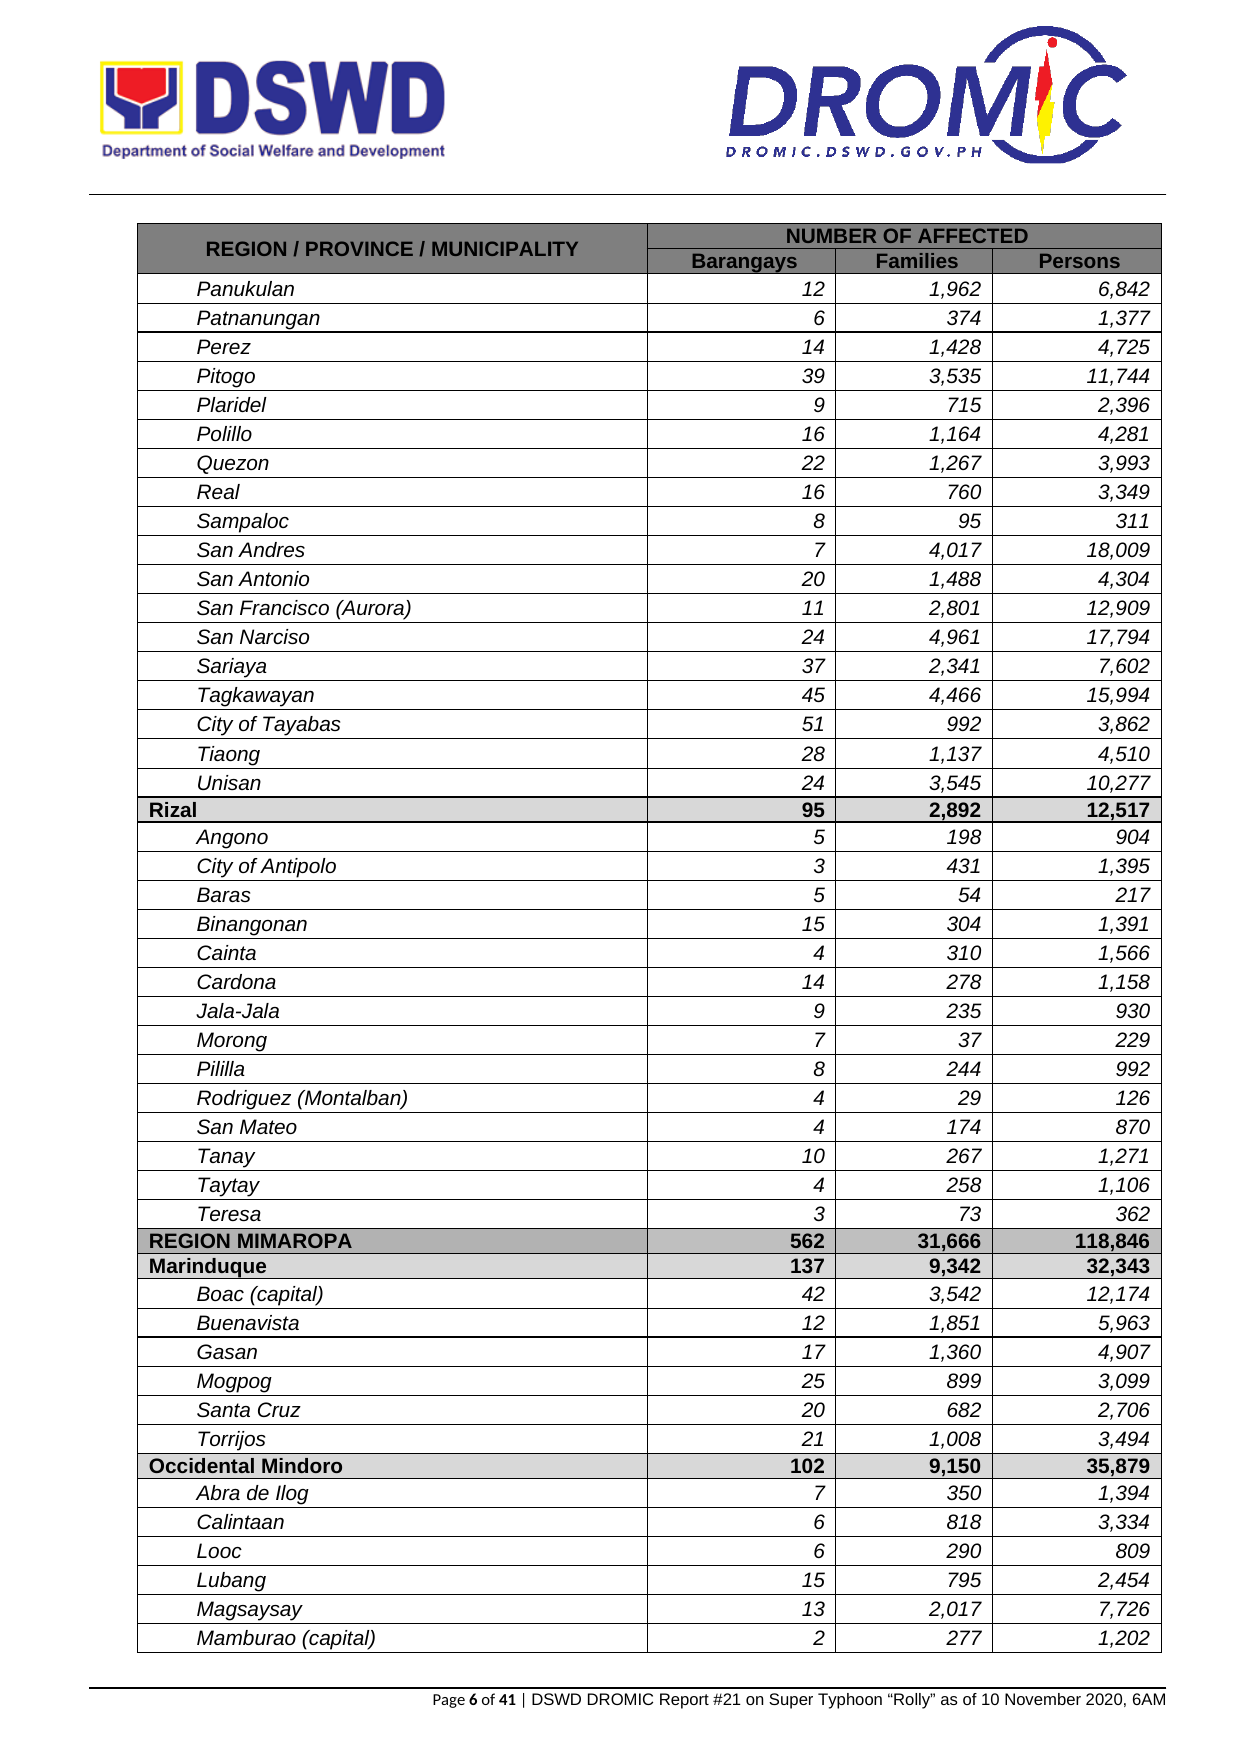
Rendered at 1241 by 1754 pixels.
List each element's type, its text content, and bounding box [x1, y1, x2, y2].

table_cell 229 [993, 1026, 1161, 1054]
table_header REGION / PROVINCE / MUNICIPALITY [138, 224, 647, 273]
table_cell Looc [185, 1537, 647, 1565]
table_cell 5 [648, 881, 835, 909]
table_cell 4,907 [993, 1338, 1161, 1366]
table_cell [138, 478, 185, 506]
table_cell 4,961 [836, 623, 992, 651]
table_cell 12,909 [993, 594, 1161, 622]
table_cell 4,510 [993, 739, 1161, 767]
table_cell [138, 1171, 185, 1199]
table_cell 3,862 [993, 710, 1161, 738]
table_cell 11 [648, 594, 835, 622]
table_cell Cainta [185, 939, 647, 967]
table_cell [138, 910, 185, 938]
table_cell 1,271 [993, 1142, 1161, 1170]
table_cell 2,017 [836, 1595, 992, 1623]
table_cell 3 [648, 852, 835, 879]
table_cell 290 [836, 1537, 992, 1565]
table_cell [138, 391, 185, 419]
table_cell Boac (capital) [185, 1279, 647, 1307]
table_cell [138, 420, 185, 448]
table_cell 18,009 [993, 536, 1161, 564]
table_cell 16 [648, 420, 835, 448]
table_cell 2,892 [836, 798, 992, 821]
table_cell 899 [836, 1367, 992, 1394]
table_cell [138, 997, 185, 1025]
table_cell [138, 769, 185, 796]
table_cell [138, 939, 185, 967]
table_cell San Mateo [185, 1113, 647, 1141]
table_cell 12,517 [993, 798, 1161, 821]
table_cell Perez [185, 333, 647, 361]
table_cell 1,962 [836, 274, 992, 302]
table_cell Calintaan [185, 1508, 647, 1536]
table_cell [138, 1566, 185, 1594]
table_cell [138, 681, 185, 709]
table_cell 6,842 [993, 274, 1161, 302]
table_cell REGION MIMAROPA [138, 1229, 647, 1253]
table_cell 20 [648, 565, 835, 593]
table_cell [138, 652, 185, 680]
table_cell City of Antipolo [185, 852, 647, 879]
table_cell [138, 1113, 185, 1141]
table_cell 4,281 [993, 420, 1161, 448]
table_cell [138, 739, 185, 767]
table_cell [138, 1338, 185, 1366]
table_cell 17,794 [993, 623, 1161, 651]
table_cell [138, 1479, 185, 1507]
table_cell 870 [993, 1113, 1161, 1141]
table_cell 992 [993, 1055, 1161, 1083]
table_cell 73 [836, 1200, 992, 1228]
table_cell [138, 362, 185, 389]
table_cell 22 [648, 449, 835, 477]
table_cell [138, 1279, 185, 1307]
table_cell [138, 710, 185, 738]
table_cell Occidental Mindoro [138, 1454, 647, 1478]
table_cell Pitogo [185, 362, 647, 389]
table_cell [138, 1595, 185, 1623]
table_cell San Antonio [185, 565, 647, 593]
table_cell [138, 565, 185, 593]
table_cell 9,342 [836, 1254, 992, 1278]
table_cell 42 [648, 1279, 835, 1307]
table_cell 4,304 [993, 565, 1161, 593]
table_cell [138, 1537, 185, 1565]
table_cell 6 [648, 1537, 835, 1565]
table_cell 992 [836, 710, 992, 738]
table_cell Angono [185, 823, 647, 851]
table_cell 174 [836, 1113, 992, 1141]
table_cell 10,277 [993, 769, 1161, 796]
table_cell 25 [648, 1367, 835, 1394]
table_cell 7 [648, 536, 835, 564]
table_cell 21 [648, 1425, 835, 1453]
table_cell 374 [836, 304, 992, 331]
table_cell 8 [648, 507, 835, 535]
table_cell 1,377 [993, 304, 1161, 331]
table_cell 2,801 [836, 594, 992, 622]
table_cell 10 [648, 1142, 835, 1170]
table_cell 95 [648, 798, 835, 821]
table_cell [138, 1425, 185, 1453]
table_cell 760 [836, 478, 992, 506]
table_cell 1,566 [993, 939, 1161, 967]
table_cell 362 [993, 1200, 1161, 1228]
table_cell 45 [648, 681, 835, 709]
table_cell 562 [648, 1229, 835, 1253]
table_cell 930 [993, 997, 1161, 1025]
table_cell [138, 594, 185, 622]
table_cell 304 [836, 910, 992, 938]
table_cell 2 [648, 1624, 835, 1652]
table_cell 1,164 [836, 420, 992, 448]
table_cell 4,725 [993, 333, 1161, 361]
table_cell [138, 1142, 185, 1170]
table_cell Magsaysay [185, 1595, 647, 1623]
table_cell City of Tayabas [185, 710, 647, 738]
table_cell 1,106 [993, 1171, 1161, 1199]
table_cell 37 [648, 652, 835, 680]
table_cell [138, 1396, 185, 1424]
table_cell [138, 623, 185, 651]
table_cell Sampaloc [185, 507, 647, 535]
table_cell 715 [836, 391, 992, 419]
table_cell 431 [836, 852, 992, 879]
table_cell 28 [648, 739, 835, 767]
table_cell 6 [648, 1508, 835, 1536]
table_cell 1,428 [836, 333, 992, 361]
table_cell Families [836, 249, 992, 273]
table_cell 54 [836, 881, 992, 909]
table_cell 4 [648, 1113, 835, 1141]
table_cell 1,202 [993, 1624, 1161, 1652]
table_cell 1,395 [993, 852, 1161, 879]
table_cell Tiaong [185, 739, 647, 767]
table_cell Santa Cruz [185, 1396, 647, 1424]
table_cell [138, 823, 185, 851]
table_cell 1,267 [836, 449, 992, 477]
table_cell 682 [836, 1396, 992, 1424]
table_cell 350 [836, 1479, 992, 1507]
table_cell 17 [648, 1338, 835, 1366]
table_cell [138, 507, 185, 535]
table_cell [138, 1200, 185, 1228]
table_cell 3,535 [836, 362, 992, 389]
table_cell Marinduque [138, 1254, 647, 1278]
table_cell Torrijos [185, 1425, 647, 1453]
table_cell 3,334 [993, 1508, 1161, 1536]
table_cell 310 [836, 939, 992, 967]
table_cell Plaridel [185, 391, 647, 419]
table_cell 12,174 [993, 1279, 1161, 1307]
table_cell 37 [836, 1026, 992, 1054]
table_cell 126 [993, 1084, 1161, 1112]
table_cell Rodriguez (Montalban) [185, 1084, 647, 1112]
table_cell Real [185, 478, 647, 506]
table_cell 3 [648, 1200, 835, 1228]
table_cell San Andres [185, 536, 647, 564]
table_cell 14 [648, 968, 835, 996]
table_cell 3,494 [993, 1425, 1161, 1453]
table_cell 20 [648, 1396, 835, 1424]
table_header NUMBER OF AFFECTED [648, 224, 1161, 248]
table_cell Sariaya [185, 652, 647, 680]
table_cell 12 [648, 1309, 835, 1336]
table_cell Abra de Ilog [185, 1479, 647, 1507]
table_cell [138, 1026, 185, 1054]
table_cell Teresa [185, 1200, 647, 1228]
table_cell 217 [993, 881, 1161, 909]
table_cell Patnanungan [185, 304, 647, 331]
table_cell 311 [993, 507, 1161, 535]
table_cell 24 [648, 769, 835, 796]
table_cell 818 [836, 1508, 992, 1536]
table_cell 14 [648, 333, 835, 361]
table_cell Binangonan [185, 910, 647, 938]
table_cell [138, 1309, 185, 1336]
table_cell 795 [836, 1566, 992, 1594]
table_cell 35,879 [993, 1454, 1161, 1478]
table_cell 3,099 [993, 1367, 1161, 1394]
table_cell Mogpog [185, 1367, 647, 1394]
table_cell 32,343 [993, 1254, 1161, 1278]
table_cell [138, 274, 185, 302]
table_cell 4 [648, 1171, 835, 1199]
table_cell Tagkawayan [185, 681, 647, 709]
table_cell Baras [185, 881, 647, 909]
table_cell 277 [836, 1624, 992, 1652]
table_cell [138, 1055, 185, 1083]
table_cell 9 [648, 997, 835, 1025]
table_cell [138, 536, 185, 564]
table_cell San Narciso [185, 623, 647, 651]
table_cell Mamburao (capital) [185, 1624, 647, 1652]
table_cell Taytay [185, 1171, 647, 1199]
table_cell 3,542 [836, 1279, 992, 1307]
table_cell Barangays [648, 249, 835, 273]
table_cell 7 [648, 1026, 835, 1054]
picture [718, 25, 1132, 163]
table_cell 267 [836, 1142, 992, 1170]
table_cell 1,391 [993, 910, 1161, 938]
table_cell 2,341 [836, 652, 992, 680]
table_cell Cardona [185, 968, 647, 996]
table_cell 258 [836, 1171, 992, 1199]
table_cell 15 [648, 910, 835, 938]
table_cell 1,008 [836, 1425, 992, 1453]
table_cell Buenavista [185, 1309, 647, 1336]
table_cell 11,744 [993, 362, 1161, 389]
table_cell 4,017 [836, 536, 992, 564]
table_cell 7,602 [993, 652, 1161, 680]
table_cell 12 [648, 274, 835, 302]
table_cell [138, 1367, 185, 1394]
table_cell 16 [648, 478, 835, 506]
table_cell 3,993 [993, 449, 1161, 477]
table_cell San Francisco (Aurora) [185, 594, 647, 622]
table_cell 198 [836, 823, 992, 851]
table_cell [138, 1508, 185, 1536]
table_cell 137 [648, 1254, 835, 1278]
table_cell 3,349 [993, 478, 1161, 506]
table_cell 118,846 [993, 1229, 1161, 1253]
table_cell Morong [185, 1026, 647, 1054]
table_cell 1,137 [836, 739, 992, 767]
table_cell Quezon [185, 449, 647, 477]
table_cell 7,726 [993, 1595, 1161, 1623]
table_cell 39 [648, 362, 835, 389]
table_cell 904 [993, 823, 1161, 851]
table_cell Tanay [185, 1142, 647, 1170]
table_cell 1,158 [993, 968, 1161, 996]
table_cell Persons [993, 249, 1161, 273]
table_cell [138, 304, 185, 331]
table_cell 7 [648, 1479, 835, 1507]
table_cell 5,963 [993, 1309, 1161, 1336]
table_cell 9 [648, 391, 835, 419]
table_cell Unisan [185, 769, 647, 796]
table_cell 1,360 [836, 1338, 992, 1366]
table_cell 4,466 [836, 681, 992, 709]
table_cell 15,994 [993, 681, 1161, 709]
table_cell 278 [836, 968, 992, 996]
table_cell 1,851 [836, 1309, 992, 1336]
table_cell 102 [648, 1454, 835, 1478]
table_cell 9,150 [836, 1454, 992, 1478]
table_cell [138, 333, 185, 361]
table_cell 29 [836, 1084, 992, 1112]
table_cell 8 [648, 1055, 835, 1083]
table_cell Pililla [185, 1055, 647, 1083]
table_cell 1,394 [993, 1479, 1161, 1507]
table_cell 95 [836, 507, 992, 535]
table_cell 5 [648, 823, 835, 851]
table_cell Rizal [138, 798, 647, 821]
table_cell 1,488 [836, 565, 992, 593]
table_cell 13 [648, 1595, 835, 1623]
table_cell Jala-Jala [185, 997, 647, 1025]
table_cell 4 [648, 1084, 835, 1112]
picture [88, 57, 458, 164]
table_cell [138, 1084, 185, 1112]
table_cell [138, 968, 185, 996]
table_cell [138, 852, 185, 879]
table_cell 15 [648, 1566, 835, 1594]
table_cell 6 [648, 304, 835, 331]
table_cell [138, 1624, 185, 1652]
table_cell Gasan [185, 1338, 647, 1366]
table_cell 2,454 [993, 1566, 1161, 1594]
table_cell 2,396 [993, 391, 1161, 419]
table_cell 235 [836, 997, 992, 1025]
table_cell 3,545 [836, 769, 992, 796]
table_cell 24 [648, 623, 835, 651]
table_cell 809 [993, 1537, 1161, 1565]
table_cell [138, 881, 185, 909]
table_cell 51 [648, 710, 835, 738]
table_cell [138, 449, 185, 477]
table_cell 31,666 [836, 1229, 992, 1253]
table_cell Polillo [185, 420, 647, 448]
table_cell Panukulan [185, 274, 647, 302]
table_cell 2,706 [993, 1396, 1161, 1424]
table_cell Lubang [185, 1566, 647, 1594]
table_cell 244 [836, 1055, 992, 1083]
table_cell 4 [648, 939, 835, 967]
